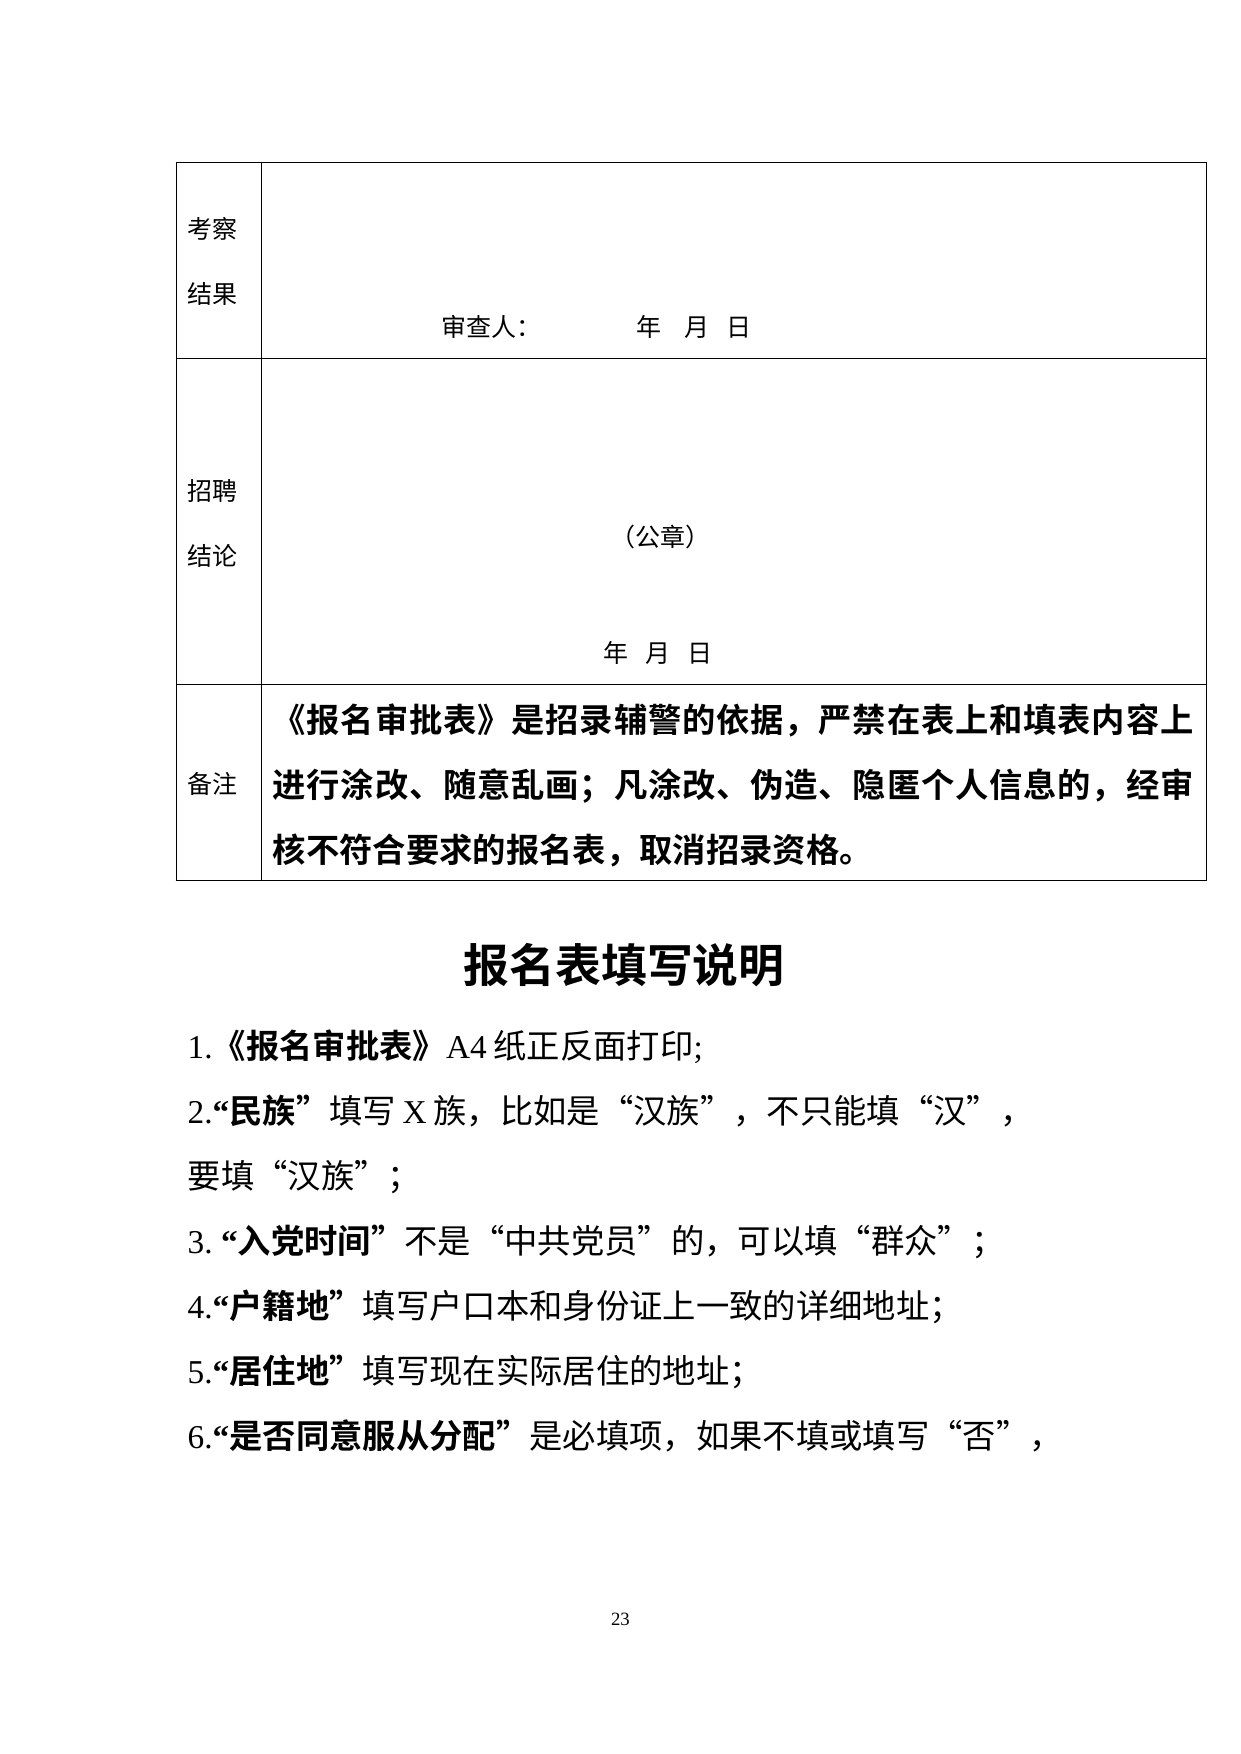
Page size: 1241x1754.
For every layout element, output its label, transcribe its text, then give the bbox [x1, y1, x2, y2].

table_cell 政治 考察 结果 [177, 163, 261, 358]
table_cell 招聘 结论 [177, 359, 261, 684]
table_cell （公章） 年 月 日 [262, 359, 1206, 684]
text 5.“居住地”填写现在实际居住的地址； [187, 1336, 1053, 1401]
table_cell 审查人： 年 月 日 [262, 163, 1206, 358]
text 报名表填写说明 [187, 914, 1053, 1011]
text 6.“是否同意服从分配”是必填项，如果不填或填写“否”， [187, 1401, 1053, 1531]
table_cell 备注 [177, 685, 261, 880]
text 1.《报名审批表》A4纸正反面打印; [187, 1011, 1053, 1076]
table_cell 《报名审批表》是招录辅警的依据，严禁在表上和填表内容上进行涂改、随意乱画；凡涂改、伪造、隐匿个人信息的，经审核不符合要求的报名表，取消招录资格。 [262, 685, 1206, 880]
text 3. “入党时间”不是“中共党员”的，可以填“群众”； [187, 1206, 1053, 1271]
text 2.“民族”填写X族，比如是“汉族”，不只能填“汉”，要填“汉族”； [187, 1076, 1053, 1206]
text 4.“户籍地”填写户口本和身份证上一致的详细地址； [187, 1271, 1053, 1336]
